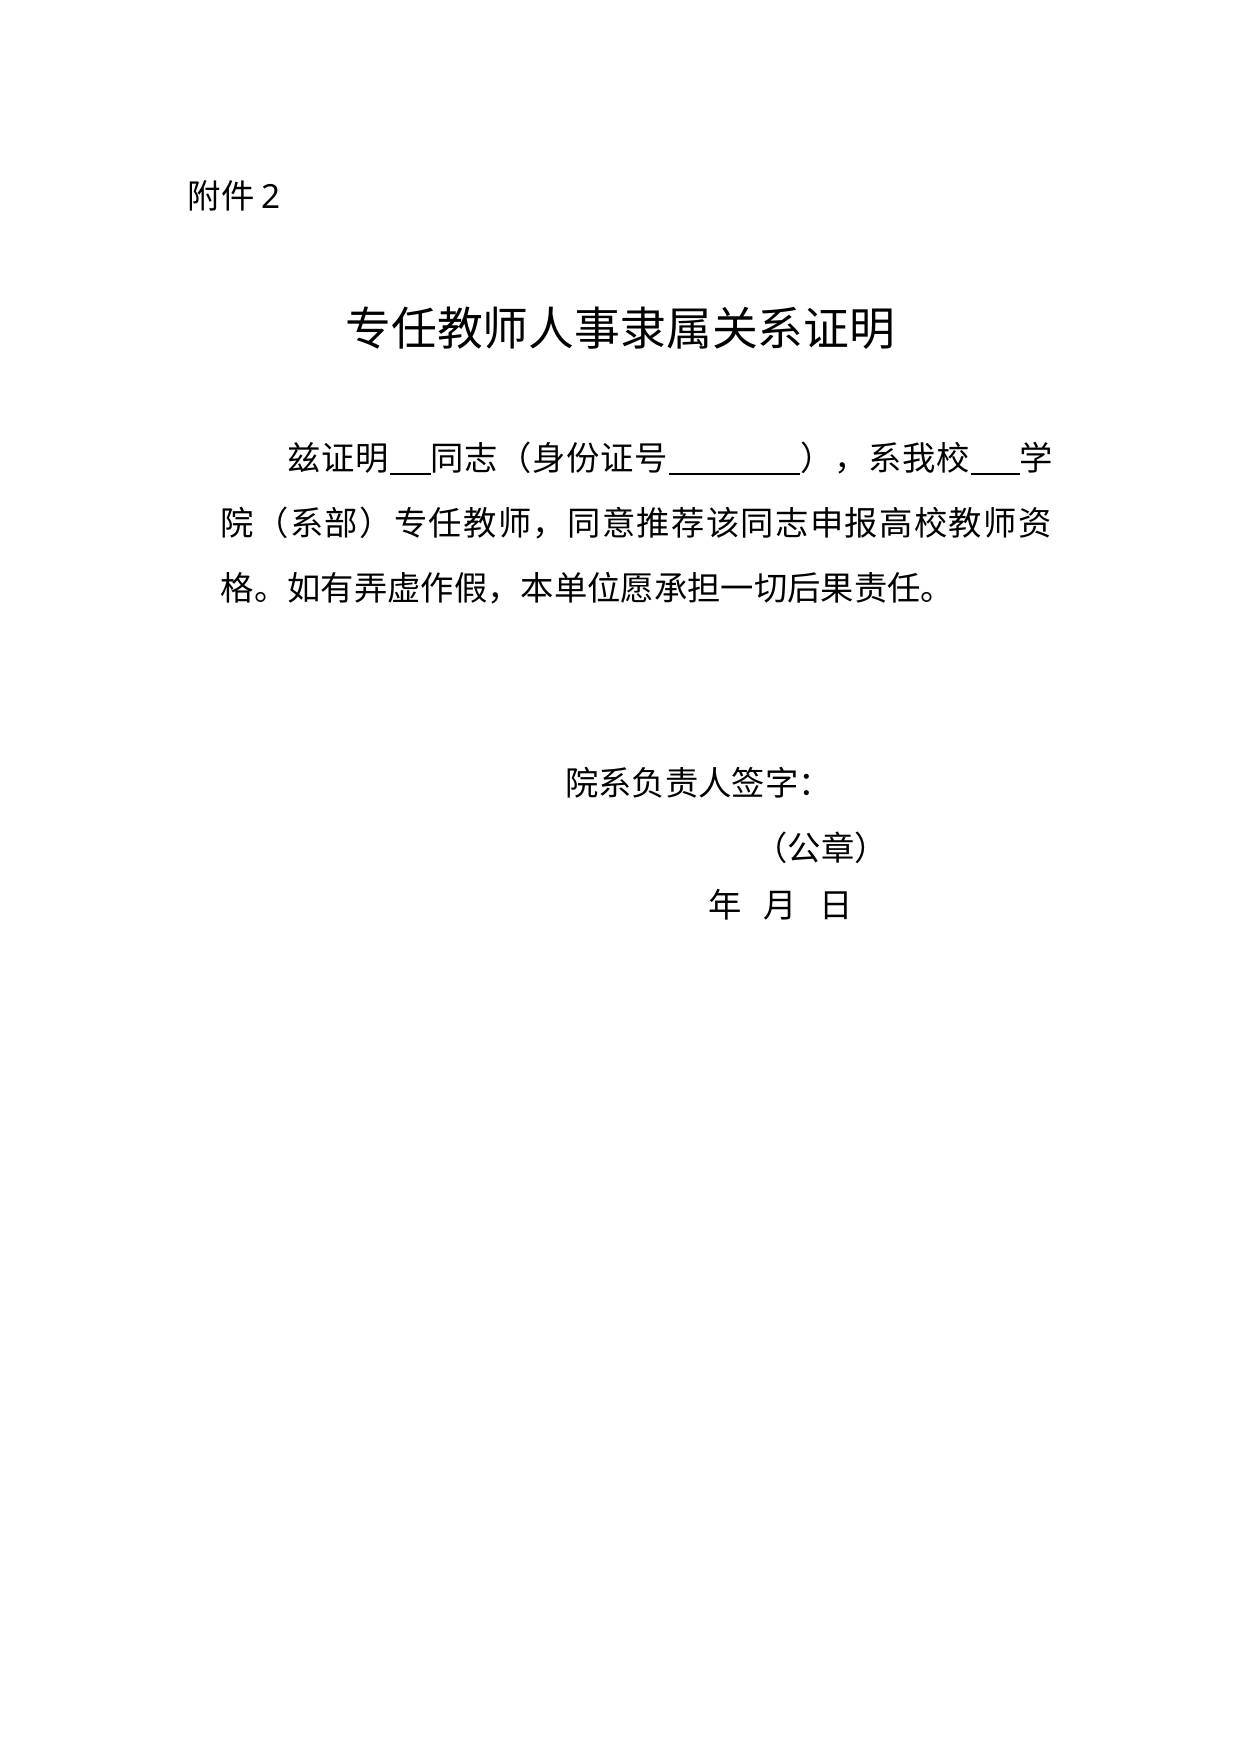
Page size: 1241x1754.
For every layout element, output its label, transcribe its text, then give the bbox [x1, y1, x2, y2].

text 附件2 [187, 162, 1053, 227]
text 兹证明 同志（身份证号 ），系我校 学院（系部）专任教师，同意推荐该同志申报高校教师资格。如有弄虚作假，本单位愿承担一切后果责任。 [221, 423, 1053, 618]
text （公章） [187, 813, 1053, 878]
text 院系负责人签字： [187, 748, 1053, 813]
text 年 月 日 [187, 878, 1053, 927]
text 专任教师人事隶属关系证明 [187, 292, 1053, 358]
